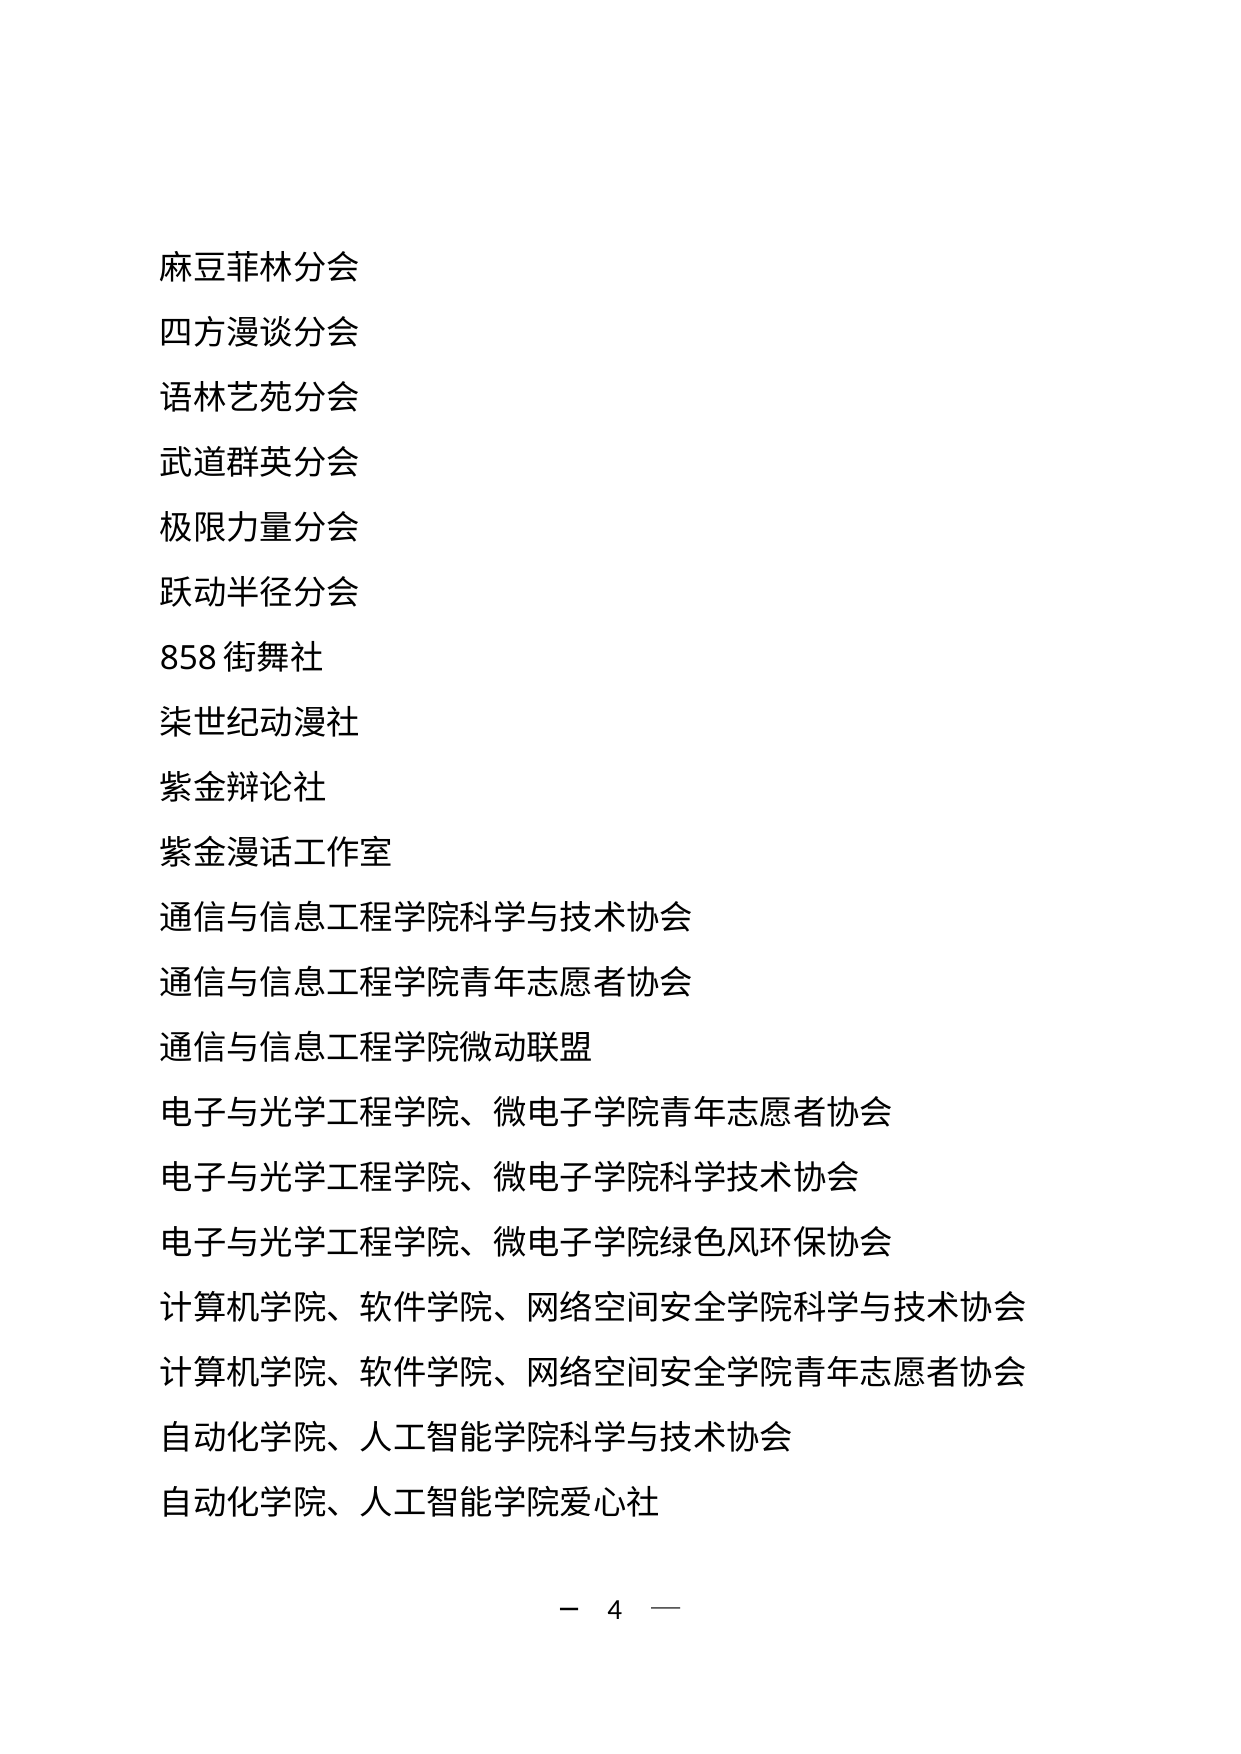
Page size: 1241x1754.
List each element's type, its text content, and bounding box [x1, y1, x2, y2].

text 紫金辩论社 [159, 753, 1081, 818]
text 四方漫谈分会 [159, 298, 1081, 363]
text 电子与光学工程学院、微电子学院科学技术协会 [159, 1143, 1081, 1208]
text 紫金漫话工作室 [159, 818, 1081, 883]
text 柒世纪动漫社 [159, 688, 1081, 753]
text 858街舞社 [159, 623, 1081, 688]
text 自动化学院、人工智能学院科学与技术协会 [159, 1403, 1081, 1468]
text 麻豆菲林分会 [159, 233, 1081, 298]
text 跃动半径分会 [159, 558, 1081, 623]
text 计算机学院、软件学院、网络空间安全学院科学与技术协会 [159, 1273, 1081, 1338]
text 通信与信息工程学院科学与技术协会 [159, 883, 1081, 948]
text 电子与光学工程学院、微电子学院青年志愿者协会 [159, 1078, 1081, 1143]
text 通信与信息工程学院微动联盟 [159, 1013, 1081, 1078]
text 电子与光学工程学院、微电子学院绿色风环保协会 [159, 1208, 1081, 1273]
text 武道群英分会 [159, 428, 1081, 493]
text 语林艺苑分会 [159, 363, 1081, 428]
text 计算机学院、软件学院、网络空间安全学院青年志愿者协会 [159, 1338, 1081, 1403]
text 极限力量分会 [159, 493, 1081, 558]
text 自动化学院、人工智能学院爱心社 [159, 1468, 1081, 1533]
text 通信与信息工程学院青年志愿者协会 [159, 948, 1081, 1013]
